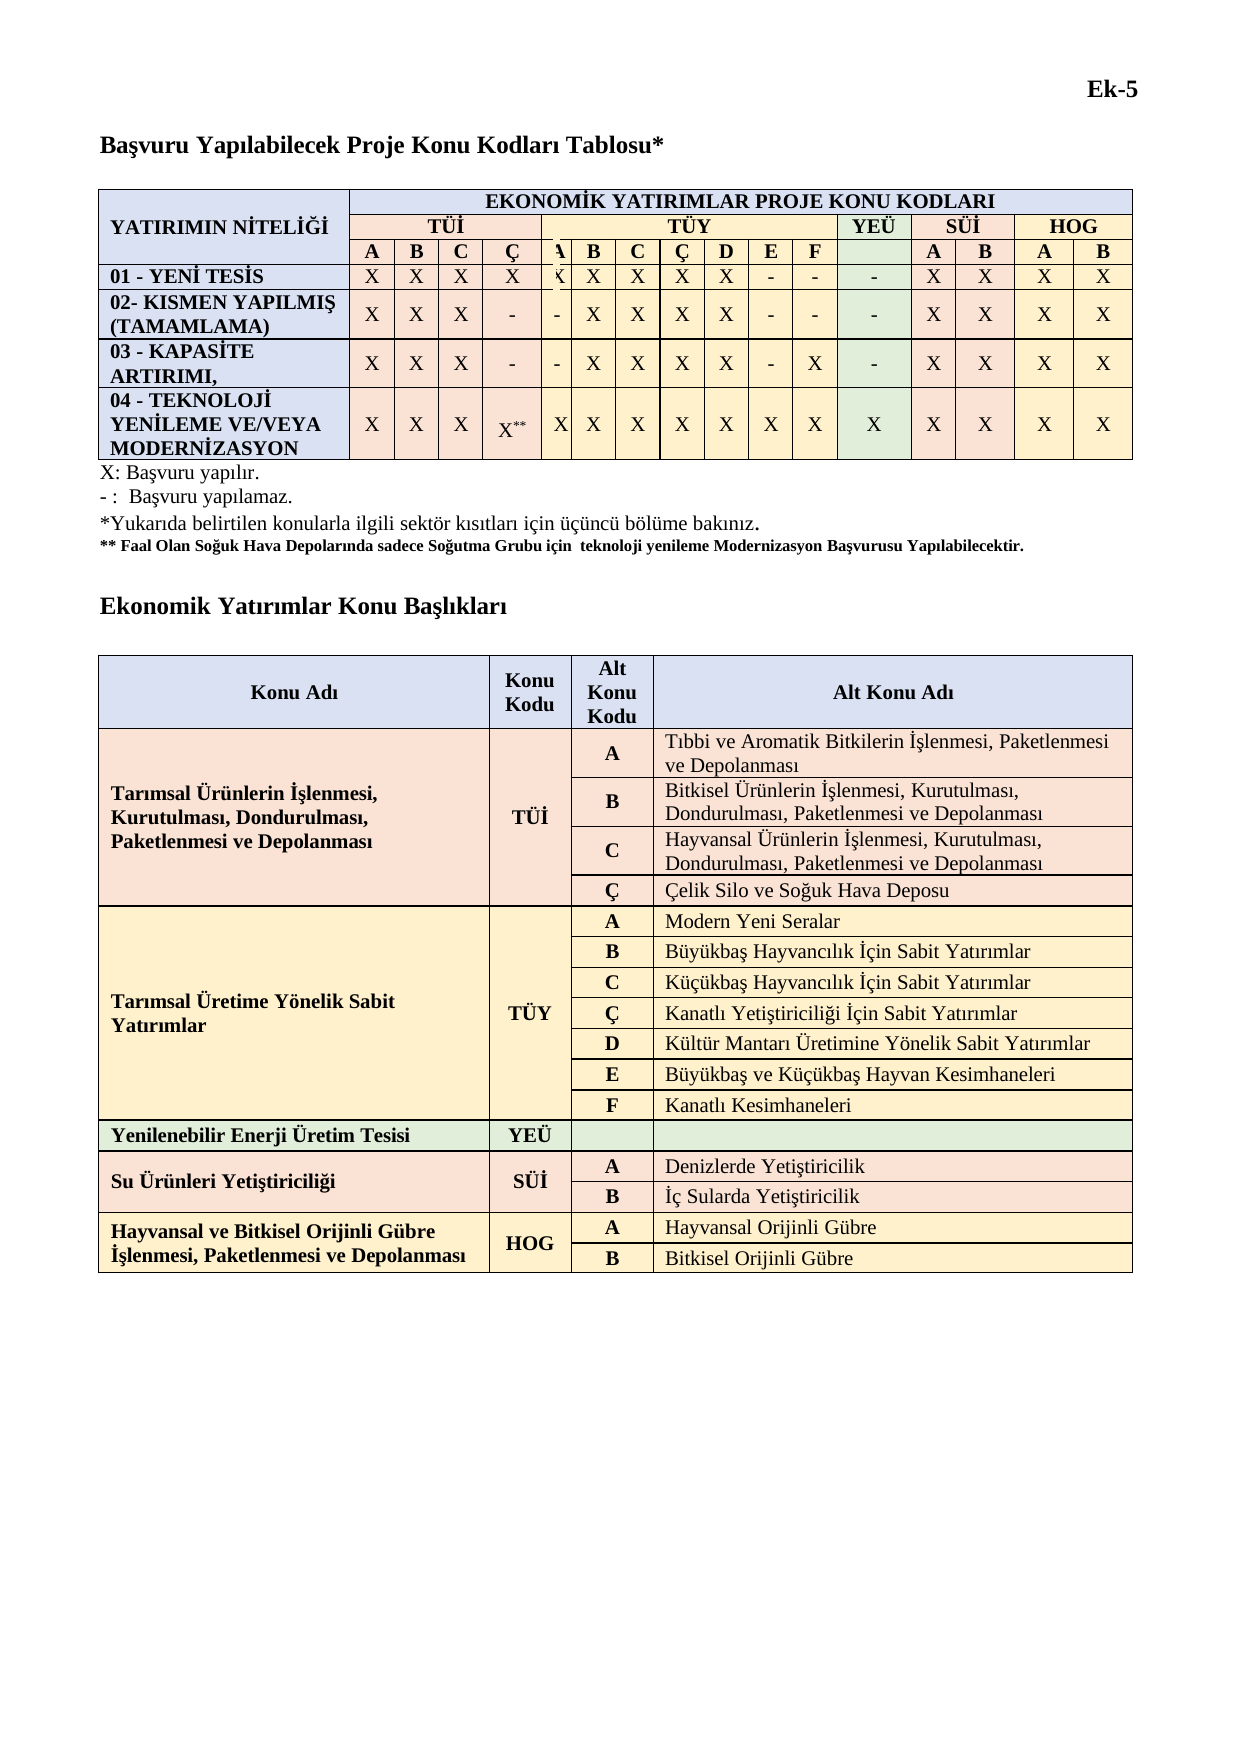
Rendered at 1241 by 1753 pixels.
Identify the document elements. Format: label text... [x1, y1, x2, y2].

table_cell [654, 1121, 1132, 1150]
table_cell [542, 265, 553, 289]
table_cell - [838, 290, 911, 338]
table_cell X [439, 290, 482, 338]
table_cell X [1074, 290, 1132, 338]
table_cell X [661, 290, 704, 338]
table_cell X [395, 265, 438, 289]
table_cell X [661, 340, 704, 387]
table_cell - [793, 265, 837, 289]
subtitle Ek-5 [87, 74, 1138, 102]
table_cell Denizlerde Yetiştiricilik [654, 1152, 1132, 1181]
subtitle Ekonomik Yatırımlar Konu Başlıkları [99, 591, 1151, 620]
table_cell X [1015, 388, 1073, 459]
table_cell X [838, 388, 911, 459]
table_cell TÜİ [350, 215, 541, 239]
table_cell HOG [490, 1213, 571, 1272]
table_cell Ç [483, 240, 541, 264]
table_cell X [912, 265, 955, 289]
table_cell B [572, 778, 653, 826]
table_cell 04 - TEKNOLOJİ YENİLEME VE/VEYA MODERNİZASYON [99, 388, 349, 459]
table_cell A [572, 729, 653, 776]
table_cell E [572, 1060, 653, 1089]
table_cell X [350, 388, 394, 459]
table_cell X [956, 290, 1014, 338]
table_cell X [395, 290, 438, 338]
table_cell X [542, 388, 571, 459]
table_cell TÜY [490, 907, 571, 1119]
table_cell X [1015, 265, 1073, 289]
table_cell X [439, 265, 482, 289]
table_cell Büyükbaş ve Küçükbaş Hayvan Kesimhaneleri [654, 1060, 1132, 1089]
table_cell 03 - KAPASİTE ARTIRIMI, [99, 340, 349, 387]
table_cell Tarımsal Ürünlerin İşlenmesi, Kurutulması, Dondurulması, Paketlenmesi ve Depolanması [99, 729, 489, 905]
text - : Başvuru yapılamaz. [99, 484, 1151, 508]
table_header YATIRIMIN NİTELİĞİ [99, 190, 349, 264]
table_cell YEÜ [838, 215, 911, 239]
table_cell Büyükbaş Hayvancılık İçin Sabit Yatırımlar [654, 937, 1132, 966]
table_cell Çelik Silo ve Soğuk Hava Deposu [654, 876, 1132, 905]
table_cell Hayvansal Ürünlerin İşlenmesi, Kurutulması, Dondurulması, Paketlenmesi ve Depolanması [654, 827, 1132, 874]
table_cell X [661, 265, 704, 289]
table_cell C [572, 968, 653, 997]
table_cell B [572, 1182, 653, 1212]
table_cell Ç [661, 240, 704, 264]
text ** Faal Olan Soğuk Hava Depolarında sadece Soğutma Grubu için teknoloji yenileme Modernizasyon Başvurusu Yapılabilecektir. [99, 536, 1151, 555]
table_cell - [542, 340, 571, 387]
table_cell X [1015, 340, 1073, 387]
table_cell X [793, 388, 837, 459]
table_cell Yenilenebilir Enerji Üretim Tesisi [99, 1121, 489, 1150]
table_header EKONOMİK YATIRIMLAR PROJE KONU KODLARI [350, 190, 1132, 214]
table_cell HOG [1015, 215, 1132, 239]
table_cell X [705, 340, 748, 387]
table_cell X [395, 388, 438, 459]
table_cell Ç [572, 876, 653, 905]
table_cell X [572, 265, 615, 289]
table_cell [542, 240, 553, 264]
table_cell X [572, 388, 615, 459]
text X: Başvuru yapılır. [99, 460, 1151, 484]
table_cell - [483, 340, 541, 387]
table_cell Bitkisel Ürünlerin İşlenmesi, Kurutulması, Dondurulması, Paketlenmesi ve Depolanması [654, 778, 1132, 826]
table_cell Kanatlı Yetiştiriciliği İçin Sabit Yatırımlar [654, 998, 1132, 1028]
table_cell TÜİ [490, 729, 571, 905]
table_cell X [705, 265, 748, 289]
table_cell A [350, 240, 394, 264]
table_cell F [572, 1091, 653, 1119]
table_cell Kültür Mantarı Üretimine Yönelik Sabit Yatırımlar [654, 1029, 1132, 1058]
table_cell X [749, 388, 792, 459]
table_cell Bitkisel Orijinli Gübre [654, 1244, 1132, 1272]
table_cell 02- KISMEN YAPILMIŞ (TAMAMLAMA) [99, 290, 349, 338]
table_cell X [350, 290, 394, 338]
table_cell A [572, 1152, 653, 1181]
table_cell X [616, 340, 659, 387]
table_cell X [350, 340, 394, 387]
table_header Konu Adı [99, 656, 489, 728]
table_cell - [542, 290, 571, 338]
table_cell X [912, 290, 955, 338]
table_cell Su Ürünleri Yetiştiriciliği [99, 1152, 489, 1212]
table_cell A [572, 1213, 653, 1242]
table_cell SÜİ [490, 1152, 571, 1212]
table_cell X [350, 265, 394, 289]
table_cell - [838, 340, 911, 387]
table_cell X [483, 265, 541, 289]
table_cell C [572, 827, 653, 874]
table_cell YEÜ [490, 1121, 571, 1150]
table_cell D [705, 240, 748, 264]
table_cell B [956, 240, 1014, 264]
table_cell X [912, 388, 955, 459]
table_cell Hayvansal ve Bitkisel Orijinli Gübre İşlenmesi, Paketlenmesi ve Depolanması [99, 1213, 489, 1272]
table_header Alt Konu Adı [654, 656, 1132, 728]
table_cell İç Sularda Yetiştiricilik [654, 1182, 1132, 1212]
table_cell C [616, 240, 659, 264]
table_cell A [1015, 240, 1073, 264]
table_cell B [395, 240, 438, 264]
table_cell X [705, 290, 748, 338]
table_cell Tıbbi ve Aromatik Bitkilerin İşlenmesi, Paketlenmesi ve Depolanması [654, 729, 1132, 776]
table_cell Tarımsal Üretime Yönelik Sabit Yatırımlar [99, 907, 489, 1119]
table_cell [572, 1121, 653, 1150]
table_cell X [395, 340, 438, 387]
table_cell Kanatlı Kesimhaneleri [654, 1091, 1132, 1119]
table_cell [838, 240, 911, 264]
table_cell B [1074, 240, 1132, 264]
table_cell Hayvansal Orijinli Gübre [654, 1213, 1132, 1242]
table_cell X [956, 340, 1014, 387]
table_header Alt Konu Kodu [572, 656, 653, 728]
table_cell B [572, 240, 615, 264]
table_cell X [616, 265, 659, 289]
table_cell B [572, 1244, 653, 1272]
table_cell - [793, 290, 837, 338]
table_cell X [439, 340, 482, 387]
table_cell X [439, 388, 482, 459]
text Başvuru Yapılabilecek Proje Konu Kodları Tablosu* [99, 130, 1151, 159]
table_cell X [1074, 340, 1132, 387]
table_cell X [1074, 265, 1132, 289]
table_cell 01 - YENİ TESİS [99, 265, 349, 289]
table_cell C [439, 240, 482, 264]
table_cell - [749, 290, 792, 338]
table_cell X** [483, 388, 541, 459]
table_cell Küçükbaş Hayvancılık İçin Sabit Yatırımlar [654, 968, 1132, 997]
table_cell X [705, 388, 748, 459]
table_cell X [912, 340, 955, 387]
table_cell X [616, 388, 659, 459]
table_cell TÜY [542, 215, 837, 239]
table_cell - [749, 340, 792, 387]
table_cell - [838, 265, 911, 289]
table_cell E [749, 240, 792, 264]
table_cell D [572, 1029, 653, 1058]
table_cell Modern Yeni Seralar [654, 907, 1132, 936]
table_cell B [572, 937, 653, 966]
table_cell X [956, 265, 1014, 289]
table_cell - [749, 265, 792, 289]
table_cell A [572, 907, 653, 936]
table_cell SÜİ [912, 215, 1014, 239]
text *Yukarıda belirtilen konularla ilgili sektör kısıtları için üçüncü bölüme bakınız. [99, 509, 1151, 536]
table_cell A [912, 240, 955, 264]
table_cell Ç [572, 998, 653, 1028]
table_header Konu Kodu [490, 656, 571, 728]
table_cell X [1015, 290, 1073, 338]
table_cell X [616, 290, 659, 338]
table_cell X [793, 340, 837, 387]
table_cell X [1074, 388, 1132, 459]
table_cell X [661, 388, 704, 459]
table_cell - [483, 290, 541, 338]
table_cell F [793, 240, 837, 264]
table_cell X [572, 340, 615, 387]
table_cell X [956, 388, 1014, 459]
table_cell X [572, 290, 615, 338]
